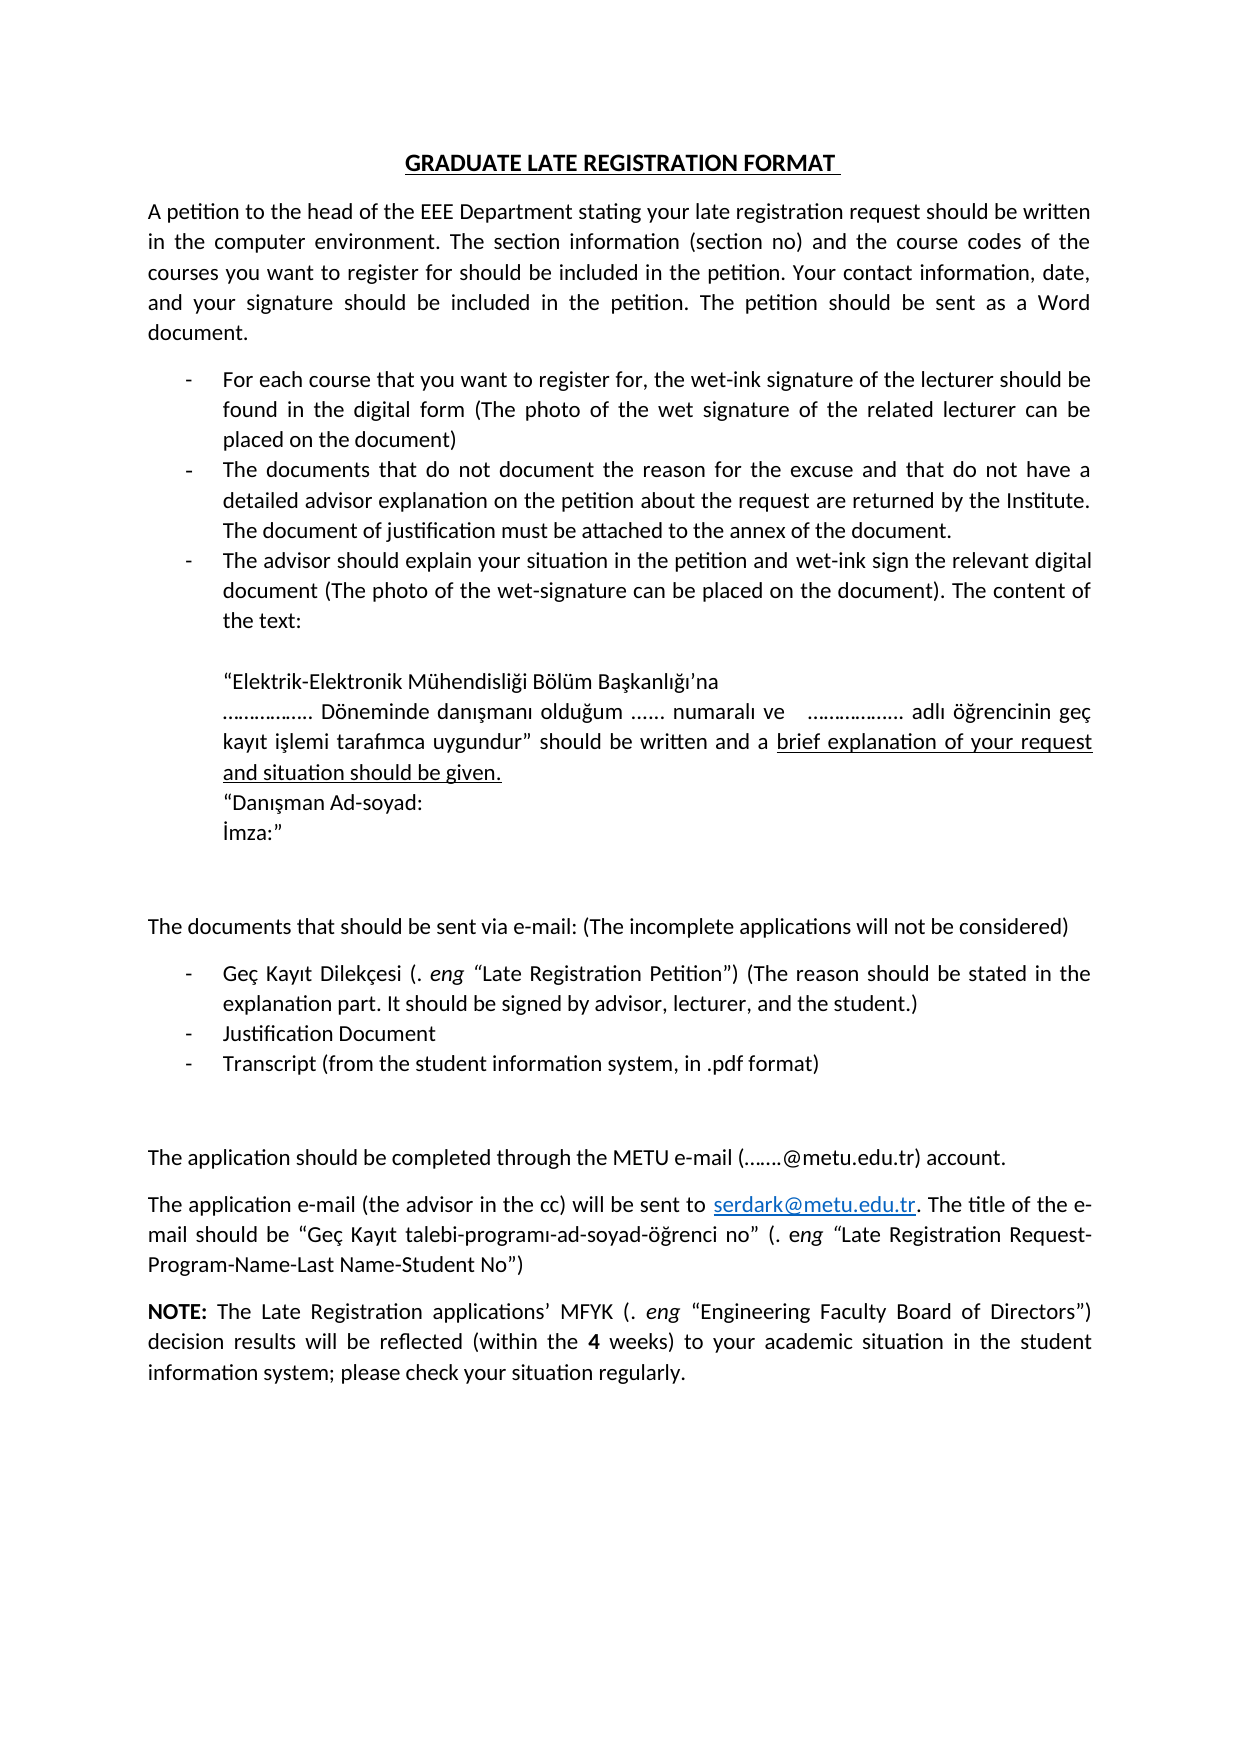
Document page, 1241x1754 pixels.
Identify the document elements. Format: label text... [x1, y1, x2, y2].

text The application should be completed through the METU e-mail (…….@metu.edu.tr) account. [148, 1143, 1093, 1171]
text GRADUATE LATE REGISTRATION FORMAT [148, 148, 1093, 178]
list Justification Document [185, 1019, 1093, 1047]
list For each course that you want to register for, the wet-ink signature of the lecturer should be found in the digital form (The photo of the wet signature of the related lecturer can be placed on the document) [185, 365, 1093, 453]
text A petition to the head of the EEE Department stating your late registration request should be written in the computer environment. The section information (section no) and the course codes of the courses you want to register for should be included in the petition. Your contact information, date, and your signature should be included in the petition. The petition should be sent as a Word document. [148, 197, 1093, 346]
text NOTE: The Late Registration applications’ MFYK (. eng “Engineering Faculty Board of Directors”) decision results will be reflected (within the 4 weeks) to your academic situation in the student information system; please check your situation regularly. [148, 1297, 1093, 1386]
list “Elektrik-Elektronik Mühendisliği Bölüm Başkanlığı’na [223, 667, 1093, 695]
list Geç Kayıt Dilekçesi (. eng “Late Registration Petition”) (The reason should be stated in the explanation part. It should be signed by advisor, lecturer, and the student.) [185, 959, 1093, 1017]
text The documents that should be sent via e-mail: (The incomplete applications will not be considered) [148, 912, 1093, 940]
list Transcript (from the student information system, in .pdf format) [185, 1049, 1093, 1077]
list The documents that do not document the reason for the excuse and that do not have a detailed advisor explanation on the petition about the request are returned by the Institute. The document of justification must be attached to the annex of the document. [185, 456, 1093, 544]
list İmza:” [223, 818, 1093, 846]
list …………….. Döneminde danışmanı olduğum ...... numaralı ve ……………... adlı öğrencinin geç kayıt işlemi tarafımca uygundur” should be written and a brief explanation of your request and situation should be given. [223, 697, 1093, 786]
list The advisor should explain your situation in the petition and wet-ink sign the relevant digital document (The photo of the wet-signature can be placed on the document). The content of the text: [185, 546, 1093, 634]
list “Danışman Ad-soyad: [223, 788, 1093, 816]
text The application e-mail (the advisor in the cc) will be sent to serdark@metu.edu.tr. The title of the e-mail should be “Geç Kayıt talebi-programı-ad-soyad-öğrenci no” (. eng “Late Registration Request-Program-Name-Last Name-Student No”) [148, 1190, 1093, 1278]
